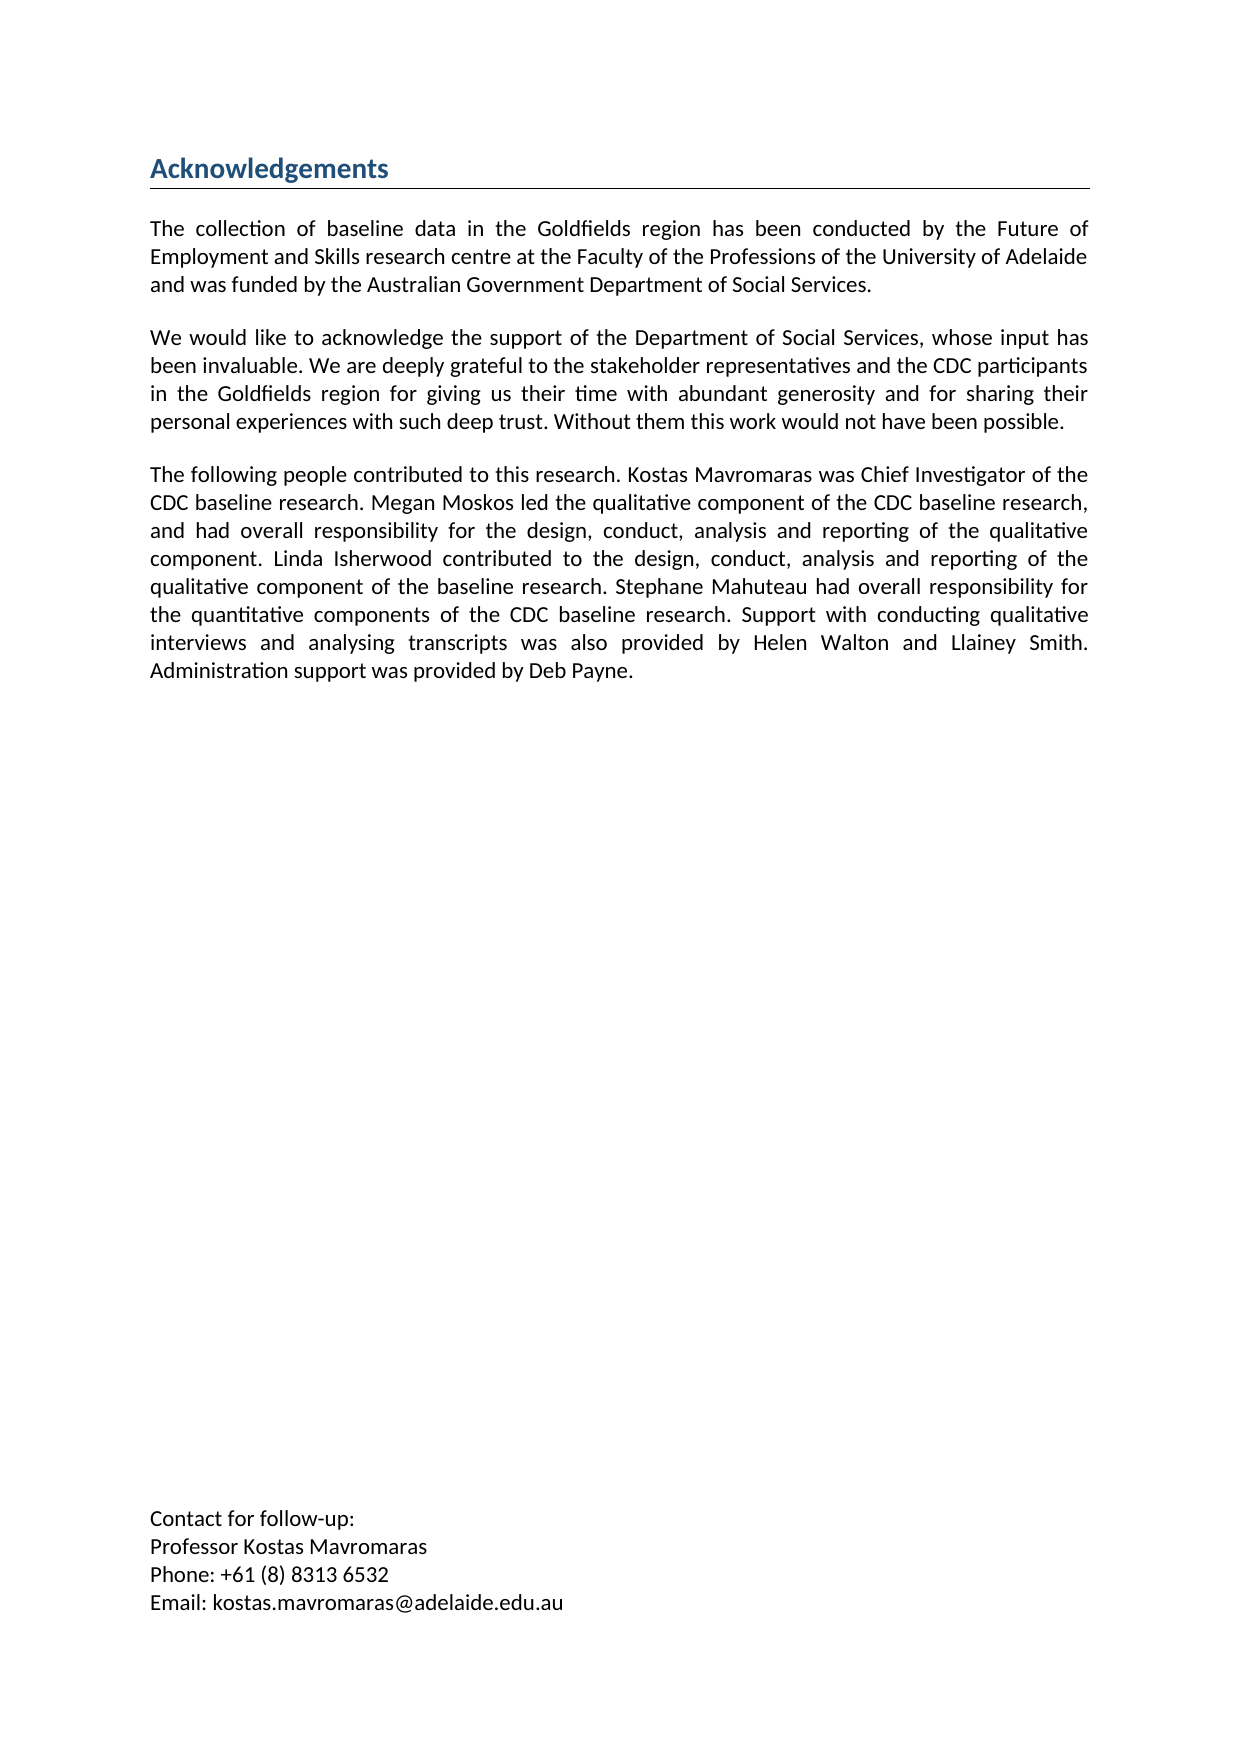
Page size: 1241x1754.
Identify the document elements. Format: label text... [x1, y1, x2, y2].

text Professor Kostas Mavromaras [150, 1532, 1090, 1560]
text We would like to acknowledge the support of the Department of Social Services, whose input has been invaluable. We are deeply grateful to the stakeholder representatives and the CDC participants in the Goldfields region for giving us their time with abundant generosity and for sharing their personal experiences with such deep trust. Without them this work would not have been possible. [150, 323, 1090, 435]
text The collection of baseline data in the Goldfields region has been conducted by the Future of Employment and Skills research centre at the Faculty of the Professions of the University of Adelaide and was funded by the Australian Government Department of Social Services. [150, 214, 1090, 298]
text Contact for follow-up: [150, 1504, 1090, 1532]
text Email: kostas.mavromaras@adelaide.edu.au [150, 1588, 1090, 1616]
text The following people contributed to this research. Kostas Mavromaras was Chief Investigator of the CDC baseline research. Megan Moskos led the qualitative component of the CDC baseline research, and had overall responsibility for the design, conduct, analysis and reporting of the qualitative component. Linda Isherwood contributed to the design, conduct, analysis and reporting of the qualitative component of the baseline research. Stephane Mahuteau had overall responsibility for the quantitative components of the CDC baseline research. Support with conducting qualitative interviews and analysing transcripts was also provided by Helen Walton and Llainey Smith. Administration support was provided by Deb Payne. [150, 460, 1090, 684]
subtitle Acknowledgements [150, 150, 1090, 188]
text Phone: +61 (8) 8313 6532 [150, 1560, 1090, 1588]
